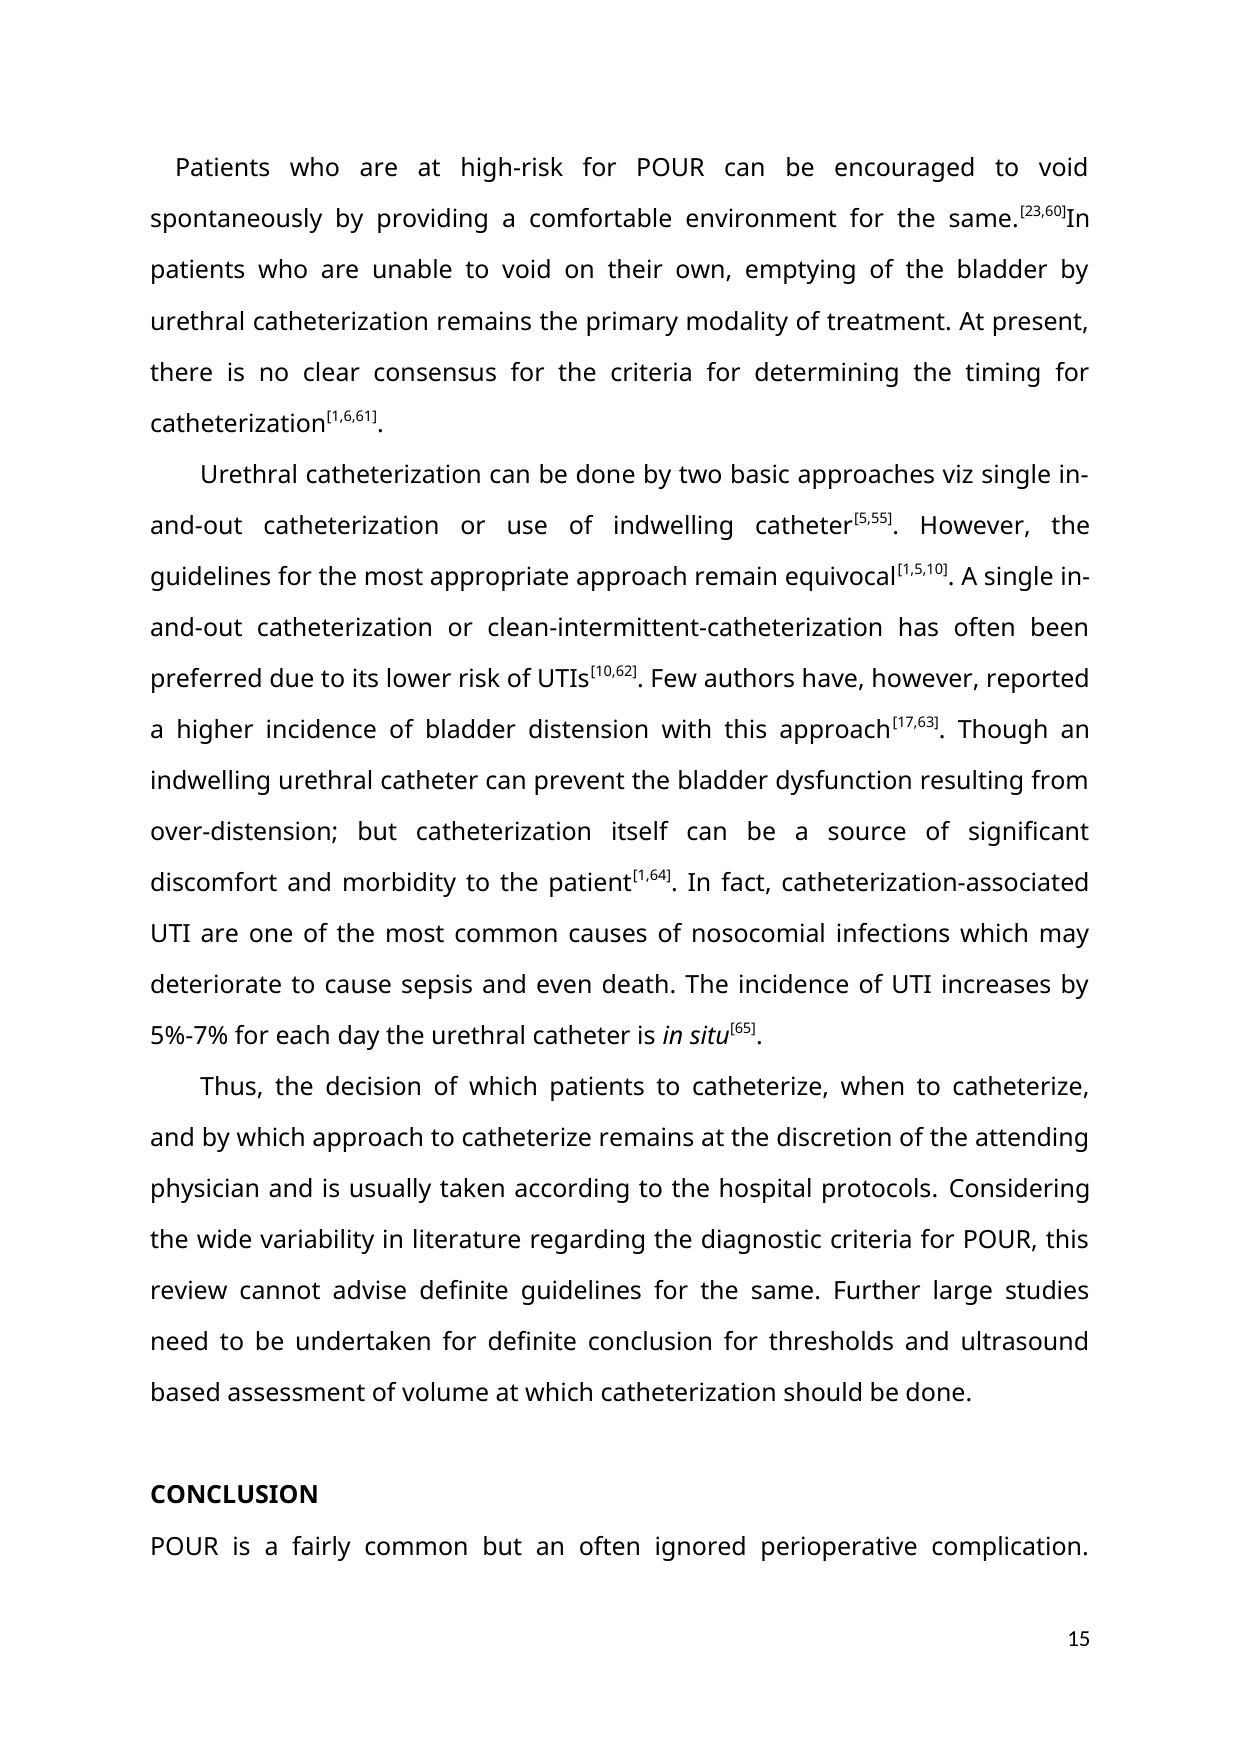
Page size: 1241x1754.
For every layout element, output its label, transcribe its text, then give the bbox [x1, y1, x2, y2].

text Thus, the decision of which patients to catheterize, when to catheterize, and by which approach to catheterize remains at the discretion of the attending physician and is usually taken according to the hospital protocols. Considering the wide variability in literature regarding the diagnostic criteria for POUR, this review cannot advise definite guidelines for the same. Further large studies need to be undertaken for definite conclusion for thresholds and ultrasound based assessment of volume at which catheterization should be done. [150, 1069, 1090, 1409]
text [150, 1528, 1090, 1562]
text Patients who are at high-risk for POUR can be encouraged to void spontaneously by providing a comfortable environment for the same.[23,60]In patients who are unable to void on their own, emptying of the bladder by urethral catheterization remains the primary modality of treatment. At present, there is no clear consensus for the criteria for determining the timing for catheterization[1,6,61]. [150, 150, 1090, 439]
text CONCLUSION [150, 1477, 1090, 1511]
text Urethral catheterization can be done by two basic approaches viz single in-and-out catheterization or use of indwelling catheter[5,55]. However, the guidelines for the most appropriate approach remain equivocal[1,5,10]. A single in-and-out catheterization or clean-intermittent-catheterization has often been preferred due to its lower risk of UTIs[10,62]. Few authors have, however, reported a higher incidence of bladder distension with this approach[17,63]. Though an indwelling urethral catheter can prevent the bladder dysfunction resulting from over-distension; but catheterization itself can be a source of significant discomfort and morbidity to the patient[1,64]. In fact, catheterization-associated UTI are one of the most common causes of nosocomial infections which may deteriorate to cause sepsis and even death. The incidence of UTI increases by 5%-7% for each day the urethral catheter is in situ[65]. [150, 456, 1090, 1052]
